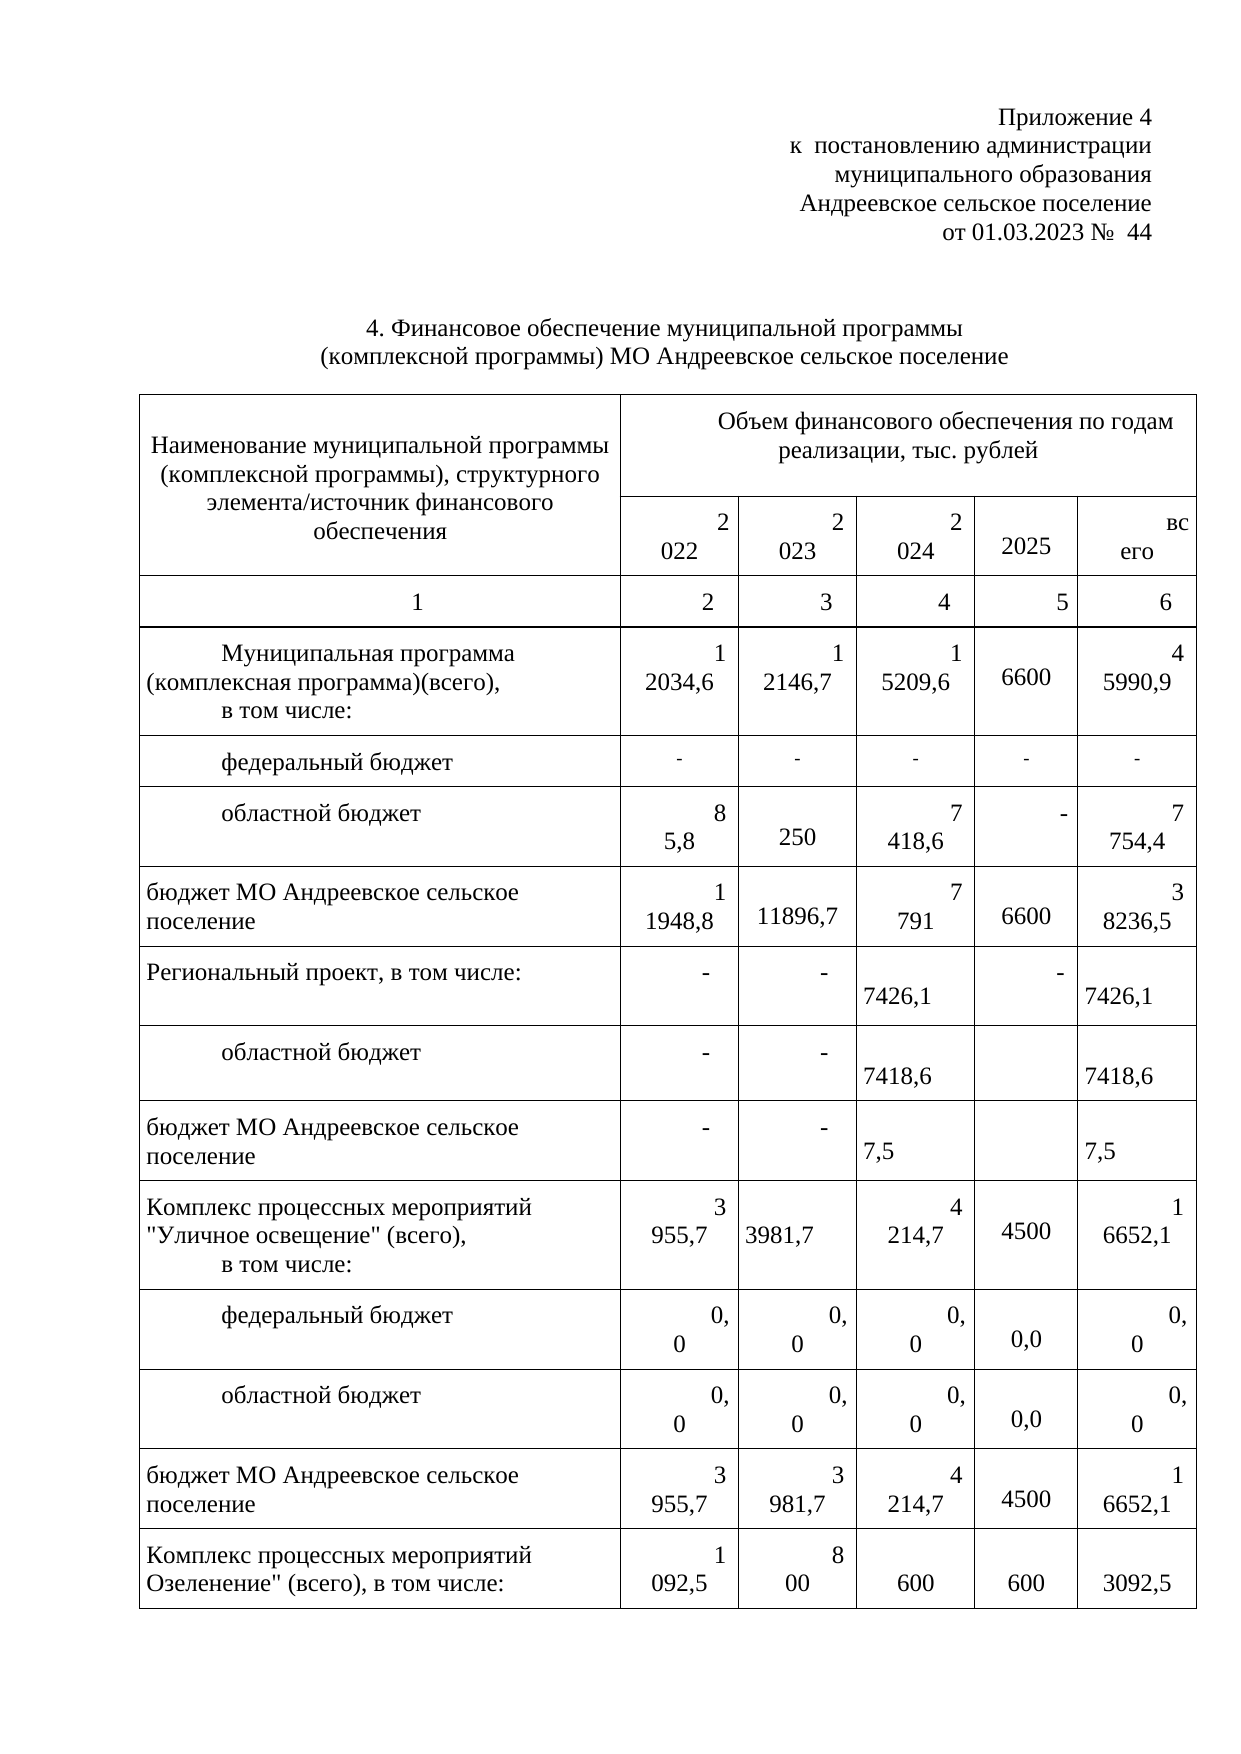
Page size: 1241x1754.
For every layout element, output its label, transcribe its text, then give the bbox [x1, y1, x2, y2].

table_cell 6600 [975, 867, 1077, 946]
text муниципального образования [177, 159, 1152, 188]
table_cell [975, 1026, 1077, 1100]
table_cell - [621, 736, 738, 786]
table_cell 0,0 [739, 1290, 856, 1368]
table_cell - [975, 736, 1077, 786]
table_cell 16652,1 [1078, 1181, 1196, 1289]
text Приложение 4 [915, 102, 1152, 131]
table_cell 4500 [975, 1181, 1077, 1289]
table_cell бюджет МО Андреевское сельское поселение [140, 867, 620, 946]
table_cell - [621, 1101, 738, 1180]
table_cell 7,5 [1078, 1101, 1196, 1180]
table_cell 85,8 [621, 787, 738, 866]
table_cell [975, 1101, 1077, 1180]
table_cell областной бюджет [140, 1026, 620, 1100]
table_cell областной бюджет [140, 787, 620, 866]
table_cell 0,0 [857, 1290, 974, 1368]
table_cell 7418,6 [857, 1026, 974, 1100]
table_cell 3092,5 [1078, 1529, 1196, 1608]
table_cell 3955,7 [621, 1449, 738, 1528]
table_cell Комплекс процессных мероприятий Озеленение" (всего), в том числе: [140, 1529, 620, 1608]
table_cell - [1078, 736, 1196, 786]
table_cell 4500 [975, 1449, 1077, 1528]
table_cell 11948,8 [621, 867, 738, 946]
table_cell 12146,7 [739, 628, 856, 735]
table_cell 2023 [739, 497, 856, 575]
table_cell всего [1078, 497, 1196, 575]
table_header Объем финансового обеспечения по годам реализации, тыс. рублей [621, 395, 1196, 496]
table_cell Региональный проект, в том числе: [140, 947, 620, 1025]
table_cell 3 [739, 576, 856, 626]
table_cell 0,0 [621, 1370, 738, 1448]
table_cell 6 [1078, 576, 1196, 626]
text 4. Финансовое обеспечение муниципальной программы [177, 313, 1152, 341]
table_cell 0,0 [975, 1290, 1077, 1368]
table_cell 15209,6 [857, 628, 974, 735]
table_cell 4 [857, 576, 974, 626]
table_cell 800 [739, 1529, 856, 1608]
table_cell - [739, 947, 856, 1025]
table_cell 1 [140, 576, 620, 626]
table_cell 0,0 [857, 1370, 974, 1448]
table_cell 7791 [857, 867, 974, 946]
table_cell 11896,7 [739, 867, 856, 946]
table_cell федеральный бюджет [140, 1290, 620, 1368]
table_cell федеральный бюджет [140, 736, 620, 786]
table_cell - [739, 1101, 856, 1180]
table_cell 1092,5 [621, 1529, 738, 1608]
table_cell 600 [857, 1529, 974, 1608]
table_cell 6600 [975, 628, 1077, 735]
table_cell 16652,1 [1078, 1449, 1196, 1528]
table_cell областной бюджет [140, 1370, 620, 1448]
table_cell 5 [975, 576, 1077, 626]
table_header Наименование муниципальной программы (комплексной программы), структурного элемента/источник финансового обеспечения [140, 395, 620, 575]
table_cell - [739, 1026, 856, 1100]
text к постановлению администрации [177, 131, 1152, 159]
table_cell 4214,7 [857, 1181, 974, 1289]
table_cell 3981,7 [739, 1181, 856, 1289]
table_cell 7754,4 [1078, 787, 1196, 866]
table_cell - [739, 736, 856, 786]
table_cell 0,0 [1078, 1290, 1196, 1368]
table_cell 45990,9 [1078, 628, 1196, 735]
table_cell - [975, 947, 1077, 1025]
table_cell 2025 [975, 497, 1077, 575]
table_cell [140, 1449, 620, 1528]
table_cell - [975, 787, 1077, 866]
table_cell - [857, 736, 974, 786]
table_cell 2 [621, 576, 738, 626]
table_cell 0,0 [739, 1370, 856, 1448]
table_cell 3981,7 [739, 1449, 856, 1528]
text (комплексной программы) МО Андреевское сельское поселение [177, 341, 1152, 370]
table_cell 600 [975, 1529, 1077, 1608]
table_cell 0,0 [621, 1290, 738, 1368]
table_cell Комплекс процессных мероприятий "Уличное освещение" (всего), в том числе: [140, 1181, 620, 1289]
table_cell 0,0 [1078, 1370, 1196, 1448]
table_cell 2024 [857, 497, 974, 575]
table_cell 7418,6 [857, 787, 974, 866]
table_cell - [621, 947, 738, 1025]
table_cell 7418,6 [1078, 1026, 1196, 1100]
table_cell 250 [739, 787, 856, 866]
table_cell 0,0 [975, 1370, 1077, 1448]
table_cell 7426,1 [857, 947, 974, 1025]
table_cell 4214,7 [857, 1449, 974, 1528]
table_cell 2022 [621, 497, 738, 575]
table_cell Муниципальная программа (комплексная программа)(всего), в том числе: [140, 628, 620, 735]
table_cell 7426,1 [1078, 947, 1196, 1025]
text от 01.03.2023 № 44 [177, 217, 1152, 246]
table_cell 12034,6 [621, 628, 738, 735]
table_cell 38236,5 [1078, 867, 1196, 946]
table_cell 7,5 [857, 1101, 974, 1180]
table_cell бюджет МО Андреевское сельское поселение [140, 1101, 620, 1180]
table_cell - [621, 1026, 738, 1100]
table_cell 3955,7 [621, 1181, 738, 1289]
text Андреевское сельское поселение [177, 188, 1152, 217]
